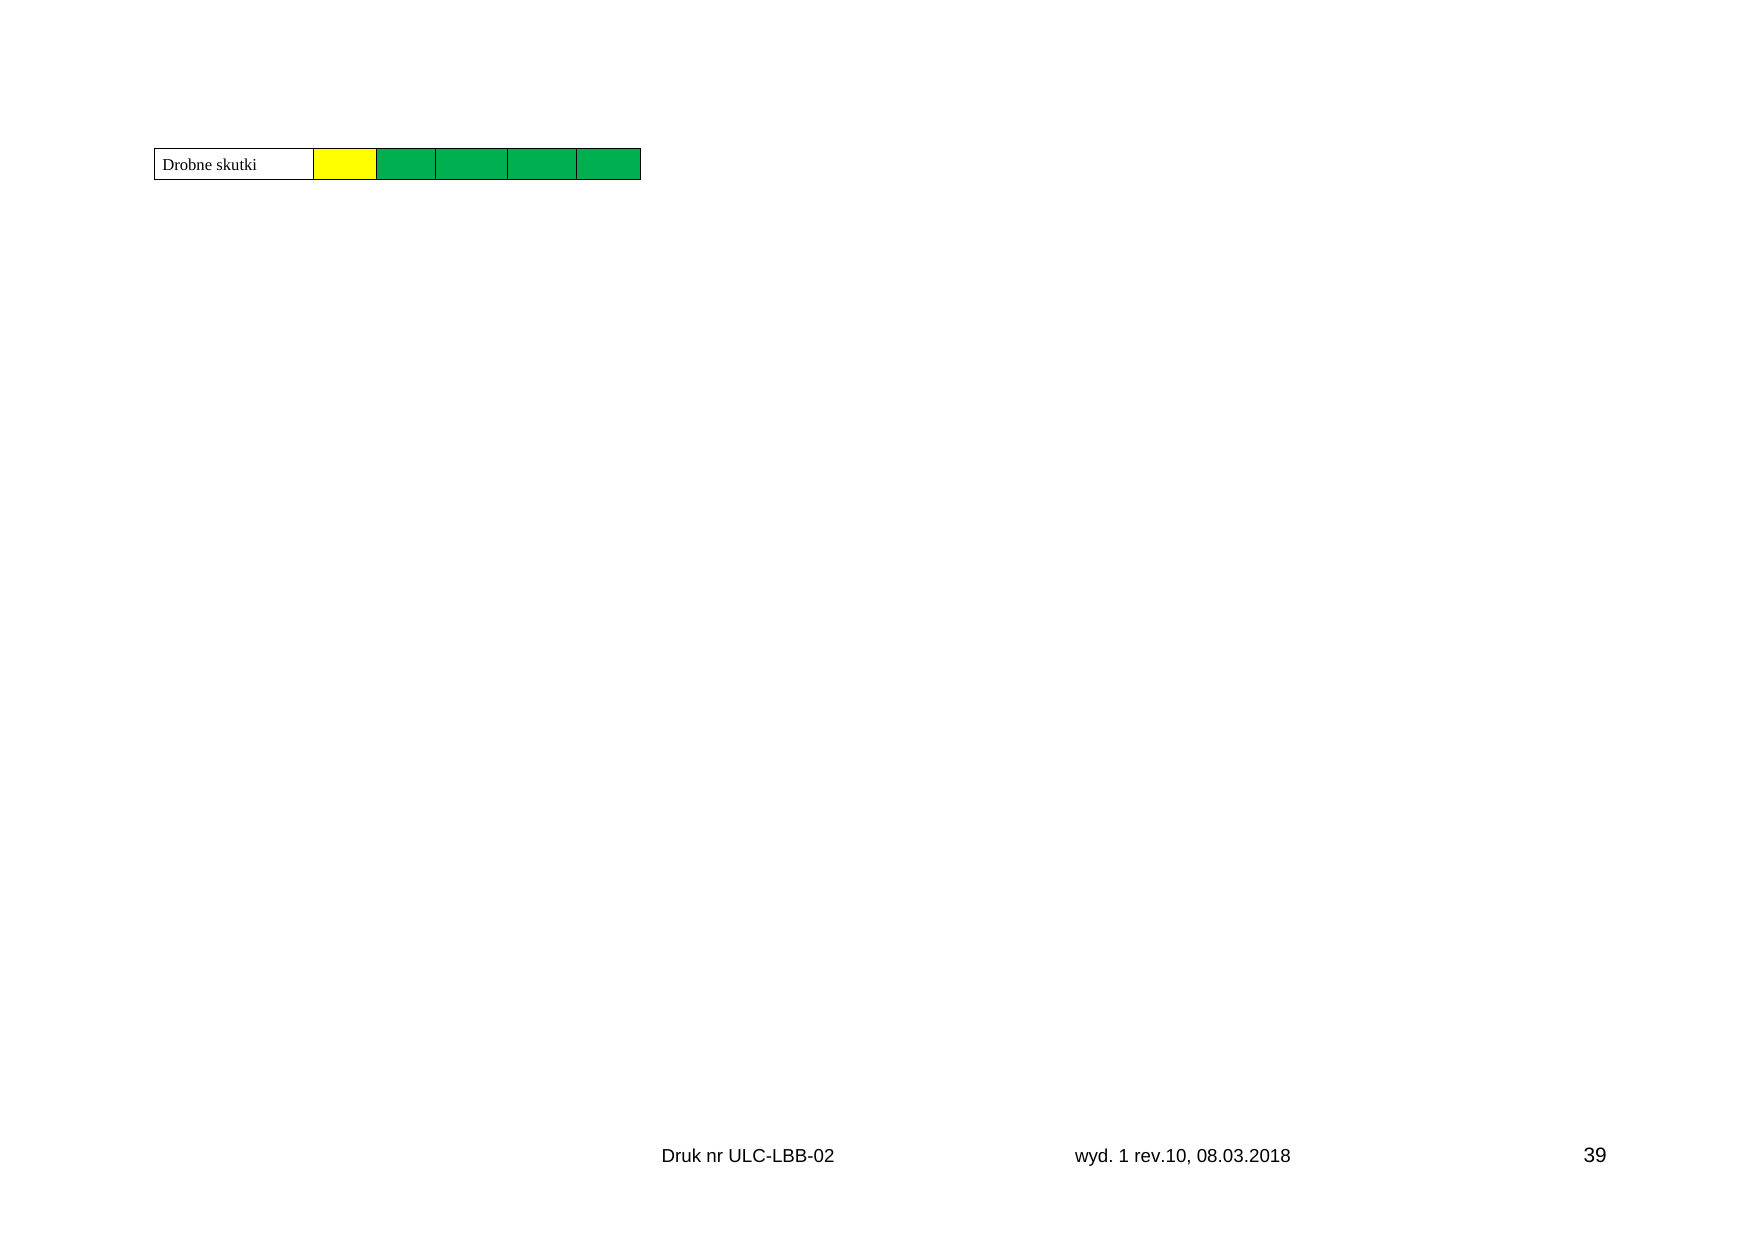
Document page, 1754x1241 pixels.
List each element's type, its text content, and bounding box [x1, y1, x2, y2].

table_cell [508, 149, 576, 179]
table_cell [314, 149, 376, 179]
table_cell [577, 149, 640, 179]
table_cell [377, 149, 435, 179]
table_cell [436, 149, 507, 179]
table_cell Drobne skutki [155, 149, 313, 179]
